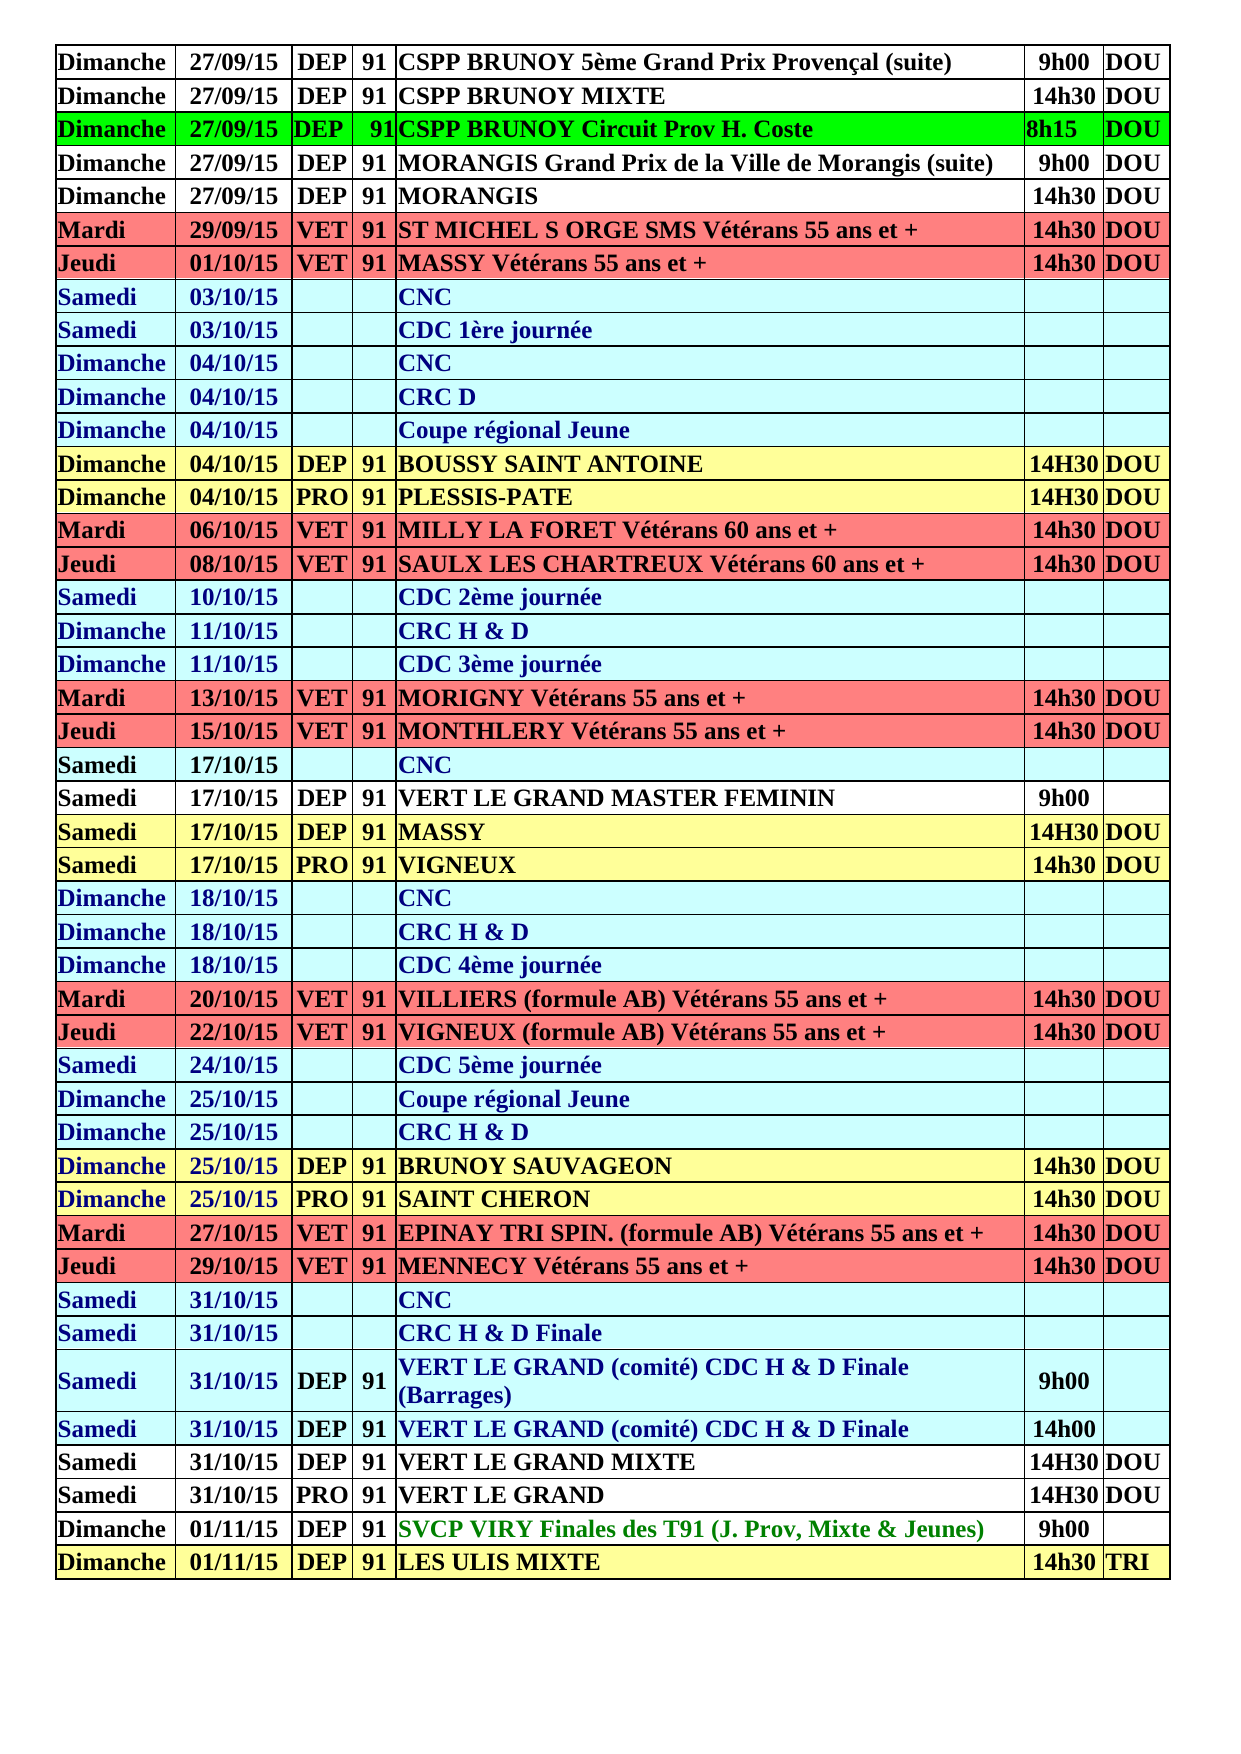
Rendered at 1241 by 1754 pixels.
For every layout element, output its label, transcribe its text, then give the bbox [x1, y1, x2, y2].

table_cell 14h30 [1025, 80, 1103, 111]
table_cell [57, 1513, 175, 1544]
table_cell 03/10/15 [176, 280, 291, 312]
table_cell 91 [353, 213, 395, 245]
table_cell [353, 280, 395, 312]
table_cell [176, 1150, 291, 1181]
table_cell CRC H & D [397, 915, 1024, 947]
table_cell [1025, 949, 1103, 981]
table_cell DOU [1104, 481, 1169, 512]
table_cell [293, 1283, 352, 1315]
table_cell BOUSSY SAINT ANTOINE [397, 447, 1024, 479]
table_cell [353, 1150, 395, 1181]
table_cell 14H30 [1025, 447, 1103, 479]
table_cell Dimanche [57, 380, 175, 412]
table_cell 04/10/15 [176, 481, 291, 512]
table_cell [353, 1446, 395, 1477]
table_cell [1104, 280, 1169, 312]
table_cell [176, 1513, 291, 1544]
table_cell [1104, 581, 1169, 613]
table_cell SAULX LES CHARTREUX Vétérans 60 ans et + [397, 548, 1024, 579]
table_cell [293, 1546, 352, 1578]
table_cell MASSY Vétérans 55 ans et + [397, 247, 1024, 278]
table_cell PLESSIS-PATE [397, 481, 1024, 512]
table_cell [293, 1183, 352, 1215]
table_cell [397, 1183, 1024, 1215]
table_cell VET [293, 213, 352, 245]
table_cell DOU [1104, 982, 1169, 1014]
table_cell 14h30 [1025, 514, 1103, 546]
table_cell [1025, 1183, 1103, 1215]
table_cell DOU [1104, 514, 1169, 546]
table_cell [353, 648, 395, 680]
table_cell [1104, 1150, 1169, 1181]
table_cell Dimanche [57, 615, 175, 646]
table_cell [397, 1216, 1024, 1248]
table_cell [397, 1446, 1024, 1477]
table_cell [1104, 313, 1169, 345]
table_cell CRC D [397, 380, 1024, 412]
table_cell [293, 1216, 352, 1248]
table_cell 8h15 [1025, 113, 1103, 145]
table_cell 91 [353, 146, 395, 178]
table_cell CNC [397, 347, 1024, 379]
table_cell VERT LE GRAND MASTER FEMININ [397, 782, 1024, 813]
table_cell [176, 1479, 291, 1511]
table_cell 14h30 [1025, 715, 1103, 747]
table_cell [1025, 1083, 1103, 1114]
table_cell 9h00 [1025, 146, 1103, 178]
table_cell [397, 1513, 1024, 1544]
table_cell CNC [397, 748, 1024, 780]
table_cell [353, 380, 395, 412]
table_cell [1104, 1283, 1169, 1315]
table_cell 9h00 [1025, 782, 1103, 813]
table_cell MORIGNY Vétérans 55 ans et + [397, 681, 1024, 713]
table_cell Samedi [57, 313, 175, 345]
table_cell DEP [293, 815, 352, 847]
table_cell CSPP BRUNOY 5ème Grand Prix Provençal (suite) [397, 46, 1024, 78]
table_cell [293, 313, 352, 345]
table_cell 18/10/15 [176, 915, 291, 947]
table_cell DOU [1104, 213, 1169, 245]
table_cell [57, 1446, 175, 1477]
table_cell Jeudi [57, 548, 175, 579]
table_cell [1104, 347, 1169, 379]
table_cell [1025, 581, 1103, 613]
table_cell [293, 1049, 352, 1081]
table_cell Dimanche [57, 347, 175, 379]
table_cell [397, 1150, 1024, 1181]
table_cell [293, 748, 352, 780]
table_cell ST MICHEL S ORGE SMS Vétérans 55 ans et + [397, 213, 1024, 245]
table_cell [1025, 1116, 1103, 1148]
table_cell 29/09/15 [176, 213, 291, 245]
table_cell 17/10/15 [176, 815, 291, 847]
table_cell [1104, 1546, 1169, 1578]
table_cell 15/10/15 [176, 715, 291, 747]
table_cell CNC [397, 280, 1024, 312]
table_cell 91 [353, 848, 395, 880]
table_cell DOU [1104, 1016, 1169, 1047]
table_cell 91 [353, 180, 395, 212]
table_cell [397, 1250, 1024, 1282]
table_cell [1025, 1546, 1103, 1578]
table_cell Samedi [57, 748, 175, 780]
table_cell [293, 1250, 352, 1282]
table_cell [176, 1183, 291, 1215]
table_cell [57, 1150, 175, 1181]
table_cell Dimanche [57, 882, 175, 914]
table_cell Dimanche [57, 46, 175, 78]
table_cell Mardi [57, 982, 175, 1014]
table_cell 14H30 [1025, 815, 1103, 847]
table_cell [353, 882, 395, 914]
table_cell MONTHLERY Vétérans 55 ans et + [397, 715, 1024, 747]
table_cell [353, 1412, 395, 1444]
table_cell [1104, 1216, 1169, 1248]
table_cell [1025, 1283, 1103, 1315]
table_cell [293, 915, 352, 947]
table_cell DOU [1104, 146, 1169, 178]
table_cell 27/09/15 [176, 80, 291, 111]
table_cell 91 [353, 113, 395, 145]
table_cell DOU [1104, 180, 1169, 212]
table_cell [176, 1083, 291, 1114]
table_cell 06/10/15 [176, 514, 291, 546]
table_cell DEP [293, 146, 352, 178]
table_cell DOU [1104, 247, 1169, 278]
table_cell [1104, 615, 1169, 646]
table_cell VIGNEUX (formule AB) Vétérans 55 ans et + [397, 1016, 1024, 1047]
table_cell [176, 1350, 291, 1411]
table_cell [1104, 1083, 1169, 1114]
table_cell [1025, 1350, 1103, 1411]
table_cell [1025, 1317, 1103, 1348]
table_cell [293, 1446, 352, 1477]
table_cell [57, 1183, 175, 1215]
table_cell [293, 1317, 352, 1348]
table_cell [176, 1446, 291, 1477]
table_cell Mardi [57, 681, 175, 713]
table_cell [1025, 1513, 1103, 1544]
table_cell DOU [1104, 113, 1169, 145]
table_cell [1025, 882, 1103, 914]
table_cell 11/10/15 [176, 648, 291, 680]
table_cell CRC H & D [397, 615, 1024, 646]
table_cell VET [293, 982, 352, 1014]
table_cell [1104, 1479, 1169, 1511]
table_cell [1104, 915, 1169, 947]
table_cell Mardi [57, 514, 175, 546]
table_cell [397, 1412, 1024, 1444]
table_cell [353, 949, 395, 981]
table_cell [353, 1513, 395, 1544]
table_cell 91 [353, 1016, 395, 1047]
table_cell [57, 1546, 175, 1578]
table_cell 18/10/15 [176, 949, 291, 981]
table_cell 91 [353, 247, 395, 278]
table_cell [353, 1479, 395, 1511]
table_cell [1025, 414, 1103, 446]
table_cell 13/10/15 [176, 681, 291, 713]
table_cell DOU [1104, 548, 1169, 579]
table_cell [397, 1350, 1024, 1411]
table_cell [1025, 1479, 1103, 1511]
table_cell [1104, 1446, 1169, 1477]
table_cell DEP [293, 80, 352, 111]
table_cell 10/10/15 [176, 581, 291, 613]
table_cell 27/09/15 [176, 146, 291, 178]
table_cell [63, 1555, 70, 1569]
table_cell Samedi [57, 848, 175, 880]
table_cell 27/09/15 [176, 180, 291, 212]
table_cell DEP [293, 782, 352, 813]
table_cell [1025, 615, 1103, 646]
table_cell VILLIERS (formule AB) Vétérans 55 ans et + [397, 982, 1024, 1014]
table_cell DOU [1104, 815, 1169, 847]
table_cell DOU [1104, 447, 1169, 479]
table_cell 14h30 [1025, 681, 1103, 713]
table_cell 91 [353, 447, 395, 479]
table_cell CDC 5ème journée [397, 1049, 1024, 1081]
table_cell [1025, 347, 1103, 379]
table_cell CSPP BRUNOY Circuit Prov H. Coste [397, 113, 1024, 145]
table_cell 24/10/15 [176, 1049, 291, 1081]
table_cell 14h30 [1025, 548, 1103, 579]
table_cell VET [293, 715, 352, 747]
table_cell 27/09/15 [176, 113, 291, 145]
table_cell VET [293, 247, 352, 278]
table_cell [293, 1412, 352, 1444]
table_cell Dimanche [57, 648, 175, 680]
table_cell DOU [1104, 848, 1169, 880]
table_cell Dimanche [57, 180, 175, 212]
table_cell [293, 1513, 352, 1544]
table_cell 91 [353, 681, 395, 713]
table_cell [1104, 748, 1169, 780]
table_cell MORANGIS Grand Prix de la Ville de Morangis (suite) [397, 146, 1024, 178]
table_cell 04/10/15 [176, 414, 291, 446]
table_cell Samedi [57, 782, 175, 813]
table_cell [1104, 782, 1169, 813]
table_cell 14h30 [1025, 982, 1103, 1014]
table_cell MILLY LA FORET Vétérans 60 ans et + [397, 514, 1024, 546]
table_cell [293, 414, 352, 446]
table_cell 22/10/15 [176, 1016, 291, 1047]
table_cell [1025, 1049, 1103, 1081]
table_cell Dimanche [57, 80, 175, 111]
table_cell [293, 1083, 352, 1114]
table_cell [1025, 915, 1103, 947]
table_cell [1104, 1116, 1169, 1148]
table_cell 14H30 [1025, 481, 1103, 512]
table_cell Jeudi [57, 247, 175, 278]
table_cell 04/10/15 [176, 380, 291, 412]
table_cell 18/10/15 [176, 882, 291, 914]
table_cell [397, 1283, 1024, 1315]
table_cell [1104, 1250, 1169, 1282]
table_cell CDC 1ère journée [397, 313, 1024, 345]
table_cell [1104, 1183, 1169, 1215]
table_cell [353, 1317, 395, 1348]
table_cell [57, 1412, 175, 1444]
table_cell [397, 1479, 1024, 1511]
table_cell [1025, 648, 1103, 680]
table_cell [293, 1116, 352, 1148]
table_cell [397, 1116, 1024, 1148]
table_cell [1104, 949, 1169, 981]
table_cell DOU [1104, 715, 1169, 747]
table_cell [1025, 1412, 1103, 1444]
table_cell Jeudi [57, 715, 175, 747]
table_cell DEP [293, 180, 352, 212]
table_cell DOU [1104, 46, 1169, 78]
table_cell Dimanche [57, 915, 175, 947]
table_cell VET [293, 548, 352, 579]
table_cell [1025, 313, 1103, 345]
table_cell 27/09/15 [176, 46, 291, 78]
table_cell [1104, 380, 1169, 412]
table_cell Jeudi [57, 1016, 175, 1047]
table_cell CSPP BRUNOY MIXTE [397, 80, 1024, 111]
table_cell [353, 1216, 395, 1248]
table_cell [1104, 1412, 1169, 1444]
table_cell [1025, 748, 1103, 780]
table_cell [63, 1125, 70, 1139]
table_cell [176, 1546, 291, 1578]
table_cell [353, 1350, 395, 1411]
table_cell Samedi [57, 280, 175, 312]
table_cell [1104, 882, 1169, 914]
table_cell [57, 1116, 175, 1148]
table_cell CNC [397, 882, 1024, 914]
table_cell DEP [293, 447, 352, 479]
table_cell 04/10/15 [176, 347, 291, 379]
table_cell Dimanche [57, 447, 175, 479]
table_cell [353, 313, 395, 345]
table_cell 14h30 [1025, 213, 1103, 245]
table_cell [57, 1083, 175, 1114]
table_cell DEP [293, 113, 352, 145]
table_cell 11/10/15 [176, 615, 291, 646]
table_cell [293, 615, 352, 646]
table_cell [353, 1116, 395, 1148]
table_cell DOU [1104, 80, 1169, 111]
table_cell Dimanche [57, 949, 175, 981]
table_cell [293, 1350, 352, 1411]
table_cell 14h30 [1025, 848, 1103, 880]
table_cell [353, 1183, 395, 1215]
table_cell 91 [353, 548, 395, 579]
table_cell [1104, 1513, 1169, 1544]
table_cell Dimanche [57, 414, 175, 446]
table_cell 91 [353, 815, 395, 847]
table_cell [1104, 1049, 1169, 1081]
table_cell 08/10/15 [176, 548, 291, 579]
table_cell 91 [353, 782, 395, 813]
table_cell 17/10/15 [176, 748, 291, 780]
table_cell [353, 414, 395, 446]
table_cell [1025, 280, 1103, 312]
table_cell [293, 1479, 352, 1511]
table_cell 14h30 [1025, 180, 1103, 212]
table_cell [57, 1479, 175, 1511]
table_cell 91 [353, 514, 395, 546]
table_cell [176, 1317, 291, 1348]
table_cell [353, 615, 395, 646]
table_cell [353, 581, 395, 613]
table_cell Mardi [57, 213, 175, 245]
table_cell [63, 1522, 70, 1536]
table_cell Dimanche [57, 481, 175, 512]
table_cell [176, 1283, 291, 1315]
table_cell [353, 1049, 395, 1081]
table_cell [293, 882, 352, 914]
table_cell Samedi [57, 1049, 175, 1081]
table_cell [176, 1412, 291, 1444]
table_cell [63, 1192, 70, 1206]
table_cell [293, 581, 352, 613]
table_cell 17/10/15 [176, 848, 291, 880]
table_cell VET [293, 1016, 352, 1047]
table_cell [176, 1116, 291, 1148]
table_cell Samedi [57, 815, 175, 847]
table_cell [293, 280, 352, 312]
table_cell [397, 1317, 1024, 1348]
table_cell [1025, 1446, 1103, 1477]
table_cell Samedi [57, 581, 175, 613]
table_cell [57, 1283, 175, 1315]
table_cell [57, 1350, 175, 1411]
table_cell VIGNEUX [397, 848, 1024, 880]
table_cell Dimanche [57, 146, 175, 178]
table_cell 14h30 [1025, 1016, 1103, 1047]
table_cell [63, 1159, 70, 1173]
table_cell [353, 347, 395, 379]
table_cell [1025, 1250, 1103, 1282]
table_cell 91 [353, 80, 395, 111]
table_cell Dimanche [57, 113, 175, 145]
table_cell DOU [1104, 681, 1169, 713]
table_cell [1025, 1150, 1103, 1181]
table_cell [353, 748, 395, 780]
table_cell 91 [353, 982, 395, 1014]
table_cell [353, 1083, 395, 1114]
table_cell VET [293, 514, 352, 546]
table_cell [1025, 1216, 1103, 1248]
table_cell [1025, 380, 1103, 412]
table_cell CDC 2ème journée [397, 581, 1024, 613]
table_cell 91 [353, 715, 395, 747]
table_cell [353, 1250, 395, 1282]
table_cell 9h00 [1025, 46, 1103, 78]
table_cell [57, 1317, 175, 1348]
table_cell [293, 949, 352, 981]
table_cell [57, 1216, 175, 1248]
table_cell Coupe régional Jeune [397, 414, 1024, 446]
table_cell [1104, 648, 1169, 680]
table_cell 91 [353, 481, 395, 512]
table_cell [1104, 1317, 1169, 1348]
table_cell MORANGIS [397, 180, 1024, 212]
table_cell 14h30 [1025, 247, 1103, 278]
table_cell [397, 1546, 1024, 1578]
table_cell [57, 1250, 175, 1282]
table_cell [293, 347, 352, 379]
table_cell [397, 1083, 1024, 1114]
table_cell CDC 3ème journée [397, 648, 1024, 680]
table_cell [353, 915, 395, 947]
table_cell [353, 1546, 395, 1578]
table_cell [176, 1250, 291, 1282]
table_cell DEP [293, 46, 352, 78]
table_cell 04/10/15 [176, 447, 291, 479]
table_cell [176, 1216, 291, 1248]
table_cell PRO [293, 848, 352, 880]
table_cell PRO [293, 481, 352, 512]
table_cell 91 [353, 46, 395, 78]
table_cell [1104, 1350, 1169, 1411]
table_cell 20/10/15 [176, 982, 291, 1014]
table_cell 03/10/15 [176, 313, 291, 345]
table_cell CDC 4ème journée [397, 949, 1024, 981]
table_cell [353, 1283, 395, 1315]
table_cell [293, 380, 352, 412]
table_cell 17/10/15 [176, 782, 291, 813]
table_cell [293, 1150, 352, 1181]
table_cell VET [293, 681, 352, 713]
table_cell MASSY [397, 815, 1024, 847]
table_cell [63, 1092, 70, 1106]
table_cell 01/10/15 [176, 247, 291, 278]
table_cell [1104, 414, 1169, 446]
table_cell [293, 648, 352, 680]
